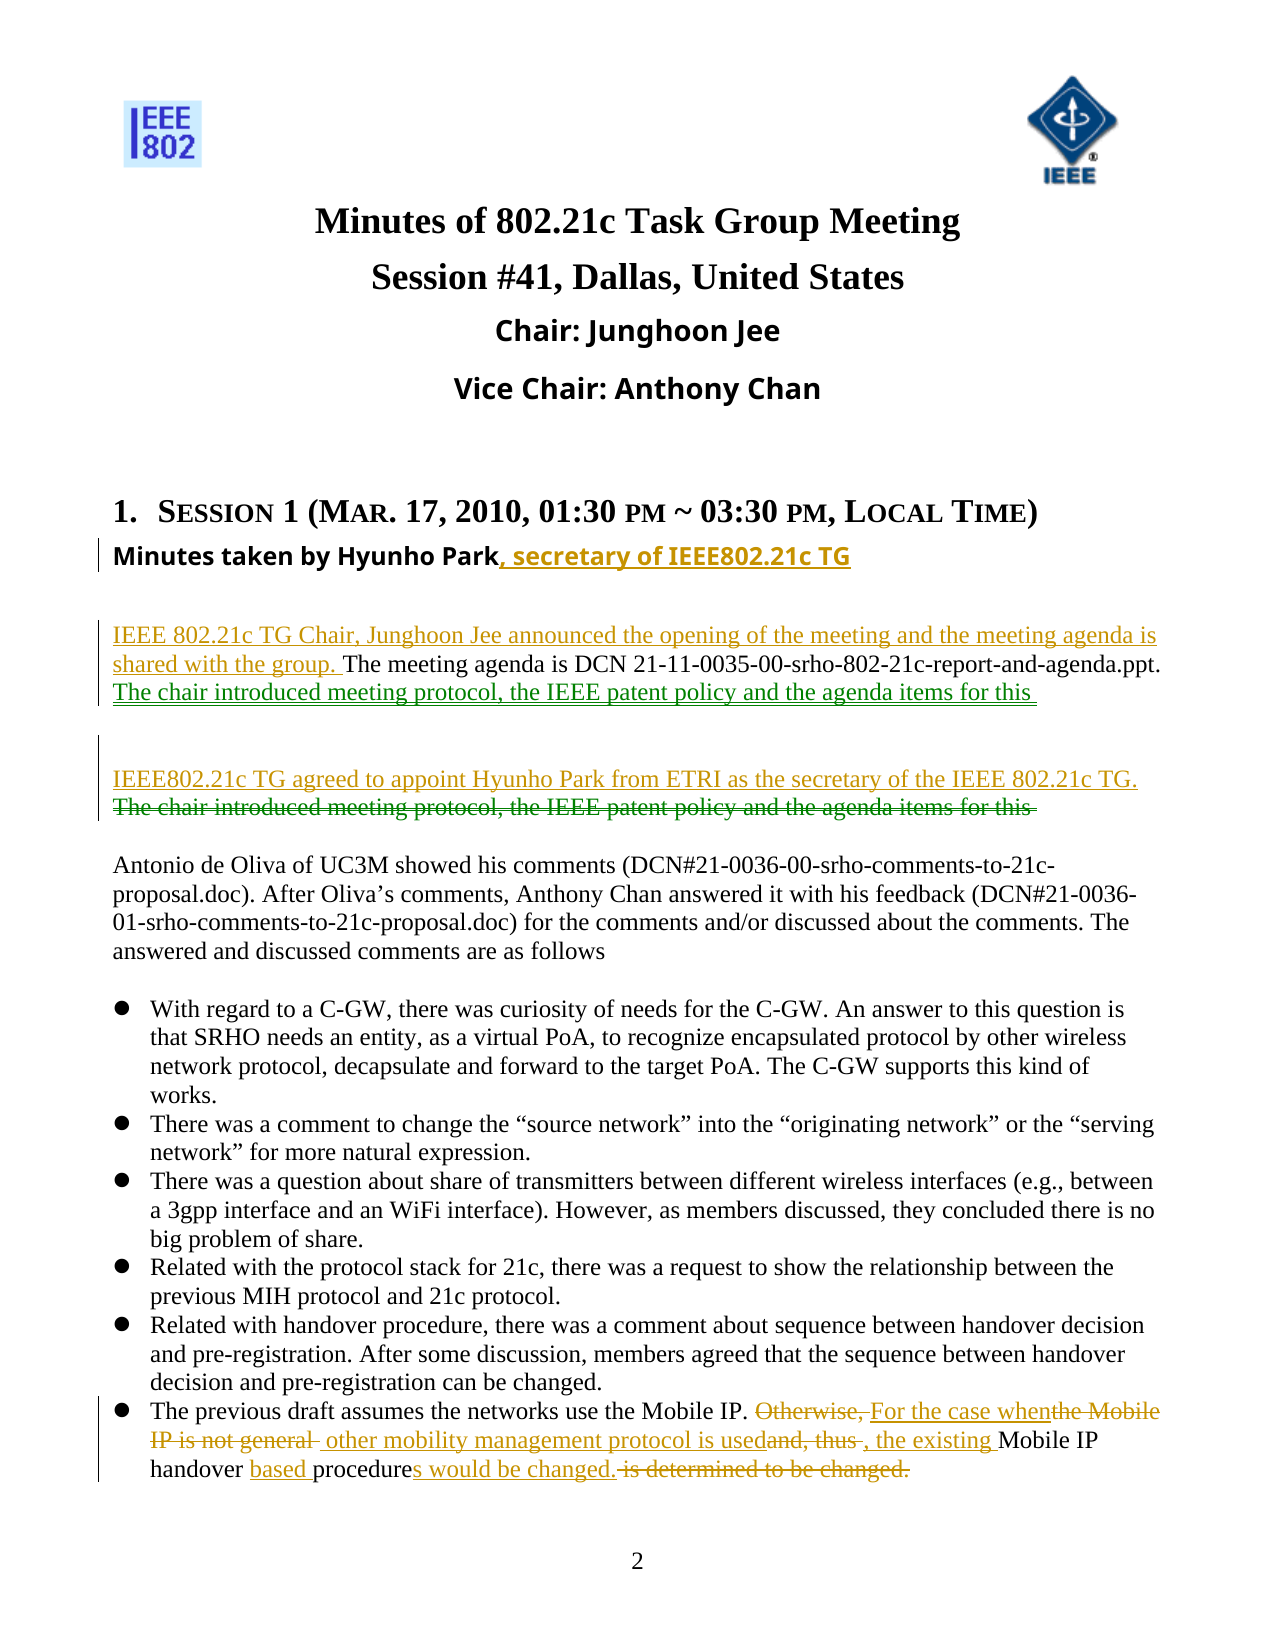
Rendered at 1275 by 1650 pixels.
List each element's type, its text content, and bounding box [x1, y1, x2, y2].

list The previous draft assumes the networks use the Mobile IP. Mobile IP handover procedure [112, 1396, 1162, 1482]
text The meeting agenda is DCN 21-11-0035-00-srho-802-21c-report-and-agenda.ppt. [112, 620, 1162, 677]
title Minutes taken by Hyunho Park [112, 538, 1162, 572]
title Chair: Junghoon Jee [112, 310, 1162, 350]
picture [112, 86, 211, 187]
title Session #41, Dallas, United States [112, 254, 1162, 298]
text Antonio de Oliva of UC3M showed his comments (DCN#21-0036-00-srho-comments-to-21c-proposal.doc). After Oliva’s comments, Anthony Chan answered it with his feedback (DCN#21-0036-01-srho-comments-to-21c-proposal.doc) for the comments and/or discussed about the comments. The answered and discussed comments are as follows [112, 850, 1162, 965]
title Minutes of 802.21c Task Group Meeting [112, 199, 1162, 242]
list Related with handover procedure, there was a comment about sequence between handover decision and pre-registration. After some discussion, members agreed that the sequence between handover decision and pre-registration can be changed. [112, 1310, 1162, 1396]
list Related with the protocol stack for 21c, there was a request to show the relationship between the previous MIH protocol and 21c protocol. [112, 1252, 1162, 1310]
list There was a comment to change the “source network” into the “originating network” or the “serving network” for more natural expression. [112, 1109, 1162, 1166]
subtitle Session 1 (Mar. 17, 2010, 01:30 pm ~ 03:30 pm, Local Time) [112, 492, 1162, 530]
title Vice Chair: Anthony Chan [112, 368, 1162, 408]
picture [1023, 75, 1122, 187]
list There was a question about share of transmitters between different wireless interfaces (e.g., between a 3gpp interface and an WiFi interface). However, as members discussed, they concluded there is no big problem of share. [112, 1166, 1162, 1252]
list With regard to a C-GW, there was curiosity of needs for the C-GW. An answer to this question is that SRHO needs an entity, as a virtual PoA, to recognize encapsulated protocol by other wireless network protocol, decapsulate and forward to the target PoA. The C-GW supports this kind of works. [112, 994, 1162, 1109]
